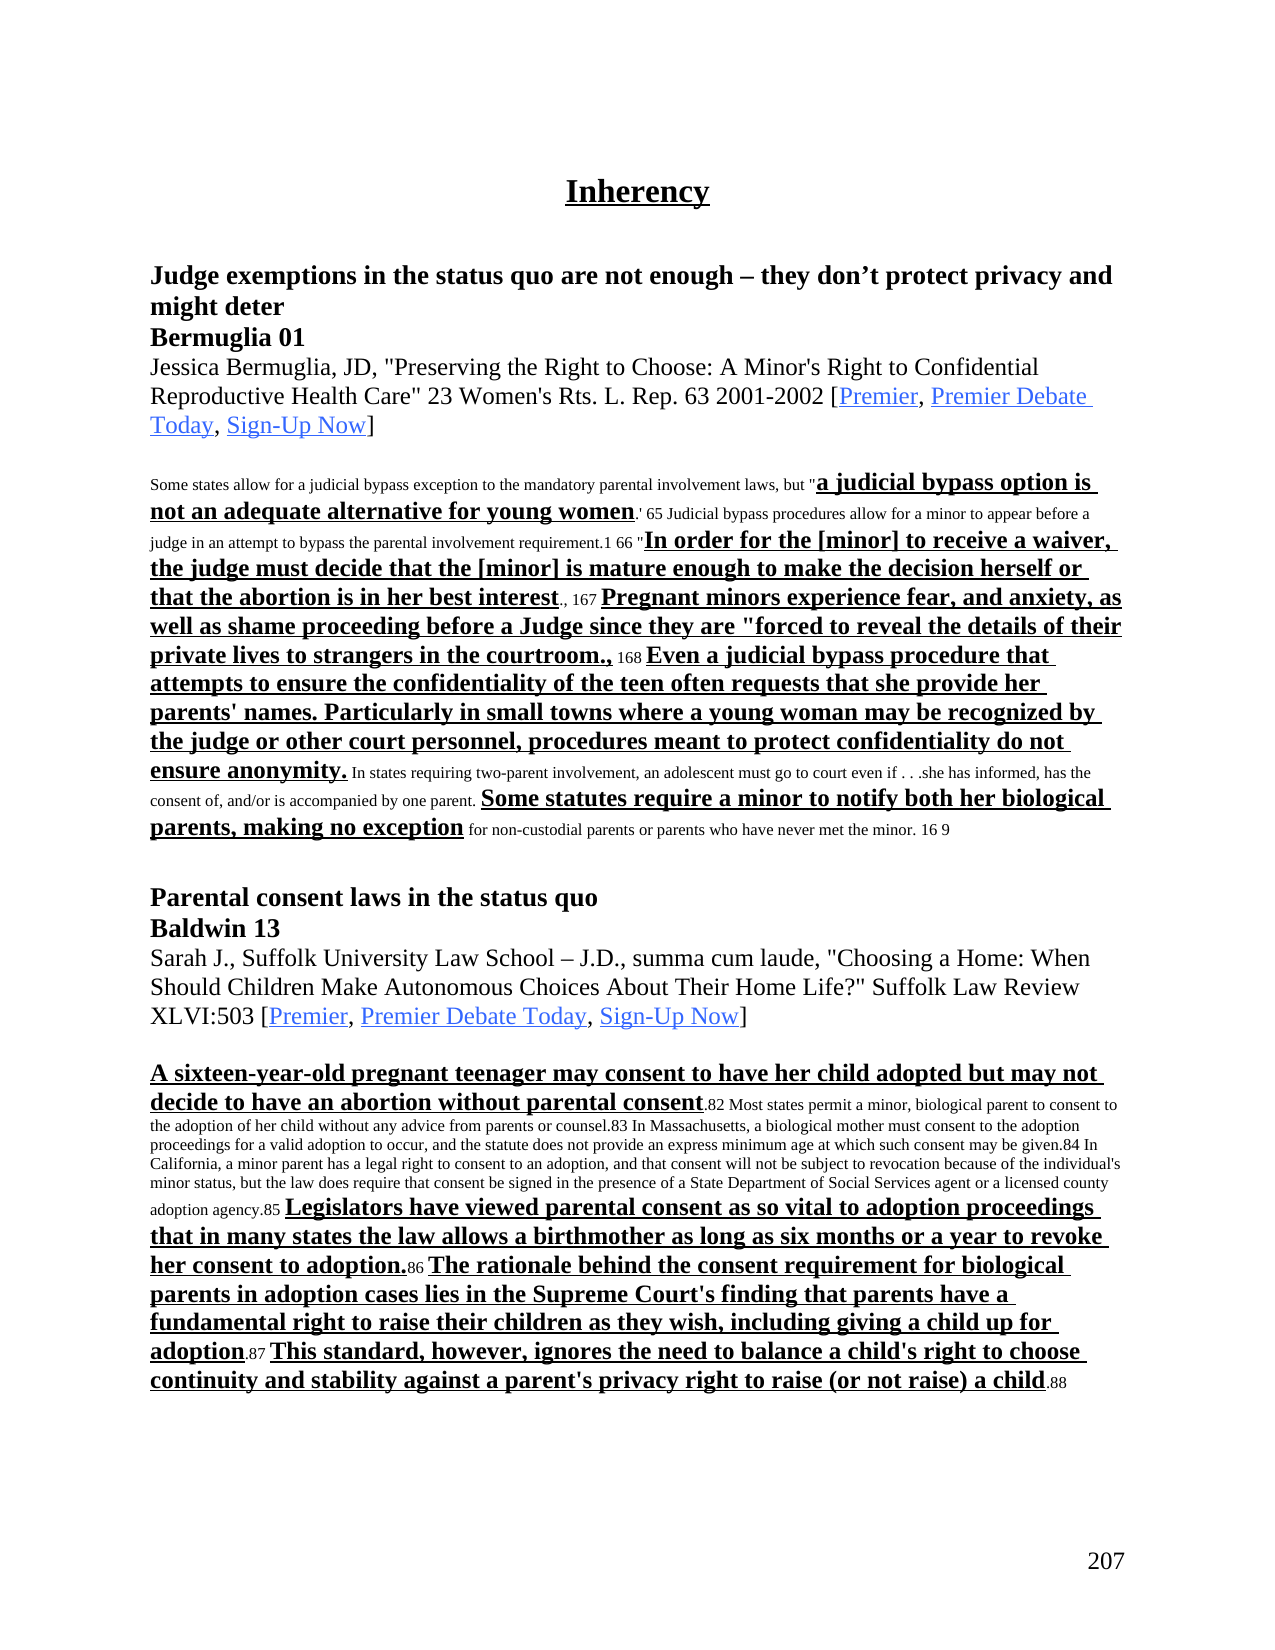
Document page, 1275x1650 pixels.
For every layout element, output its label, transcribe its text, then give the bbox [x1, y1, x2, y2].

text Baldwin 13 [150, 912, 1125, 943]
text A sixteen-year-old pregnant teenager may consent to have her child adopted but may not decide to have an abortion without parental consent.82 Most states permit a minor, biological parent to consent to the adoption of her child without any advice from parents or counsel.83 In Massachusetts, a biological mother must consent to the adoption proceedings for a valid adoption to occur, and the statute does not provide an express minimum age at which such consent may be given.84 In California, a minor parent has a legal right to consent to an adoption, and that consent will not be subject to revocation because of the individual's minor status, but the law does require that consent be signed in the presence of a State Department of Social Services agent or a licensed county adoption agency.85 Legislators have viewed parental consent as so vital to adoption proceedings that in many states the law allows a birthmother as long as six months or a year to revoke her consent to adoption.86 The rationale behind the consent requirement for biological parents in adoption cases lies in the Supreme Court's finding that parents have a fundamental right to raise their children as they wish, including giving a child up for adoption.87 This standard, however, ignores the need to balance a child's right to choose continuity and stability against a parent's privacy right to raise (or not raise) a child.88 [150, 1058, 1125, 1394]
text Jessica Bermuglia, JD, "Preserving the Right to Choose: A Minor's Right to Confidential Reproductive Health Care" 23 Women's Rts. L. Rep. 63 2001-2002 [Premier, Premier Debate Today, Sign-Up Now] [150, 352, 1125, 438]
text Bermuglia 01 [150, 321, 1125, 352]
text Some states allow for a judicial bypass exception to the mandatory parental involvement laws, but "a judicial bypass option is not an adequate alternative for young women.' 65 Judicial bypass procedures allow for a minor to appear before a judge in an attempt to bypass the parental involvement requirement.1 66 "In order for the [minor] to receive a waiver, the judge must decide that the [minor] is mature enough to make the decision herself or that the abortion is in her best interest., 167 Pregnant minors experience fear, and anxiety, as well as shame proceeding before a Judge since they are "forced to reveal the details of their private lives to strangers in the courtroom., 168 Even a judicial bypass procedure that attempts to ensure the confidentiality of the teen often requests that she provide her parents' names. Particularly in small towns where a young woman may be recognized by the judge or other court personnel, procedures meant to protect confidentiality do not ensure anonymity. In states requiring two-parent involvement, an adolescent must go to court even if . . .she has informed, has the consent of, and/or is accompanied by one parent. Some statutes require a minor to notify both her biological parents, making no exception for non-custodial parents or parents who have never met the minor. 16 9 [150, 467, 1125, 841]
subtitle Judge exemptions in the status quo are not enough – they don’t protect privacy and might deter [150, 259, 1125, 321]
subtitle Inherency [150, 171, 1125, 209]
subtitle Parental consent laws in the status quo [150, 881, 1125, 912]
text Sarah J., Suffolk University Law School – J.D., summa cum laude, "Choosing a Home: When Should Children Make Autonomous Choices About Their Home Life?" Suffolk Law Review XLVI:503 [Premier, Premier Debate Today, Sign-Up Now] [150, 943, 1125, 1029]
